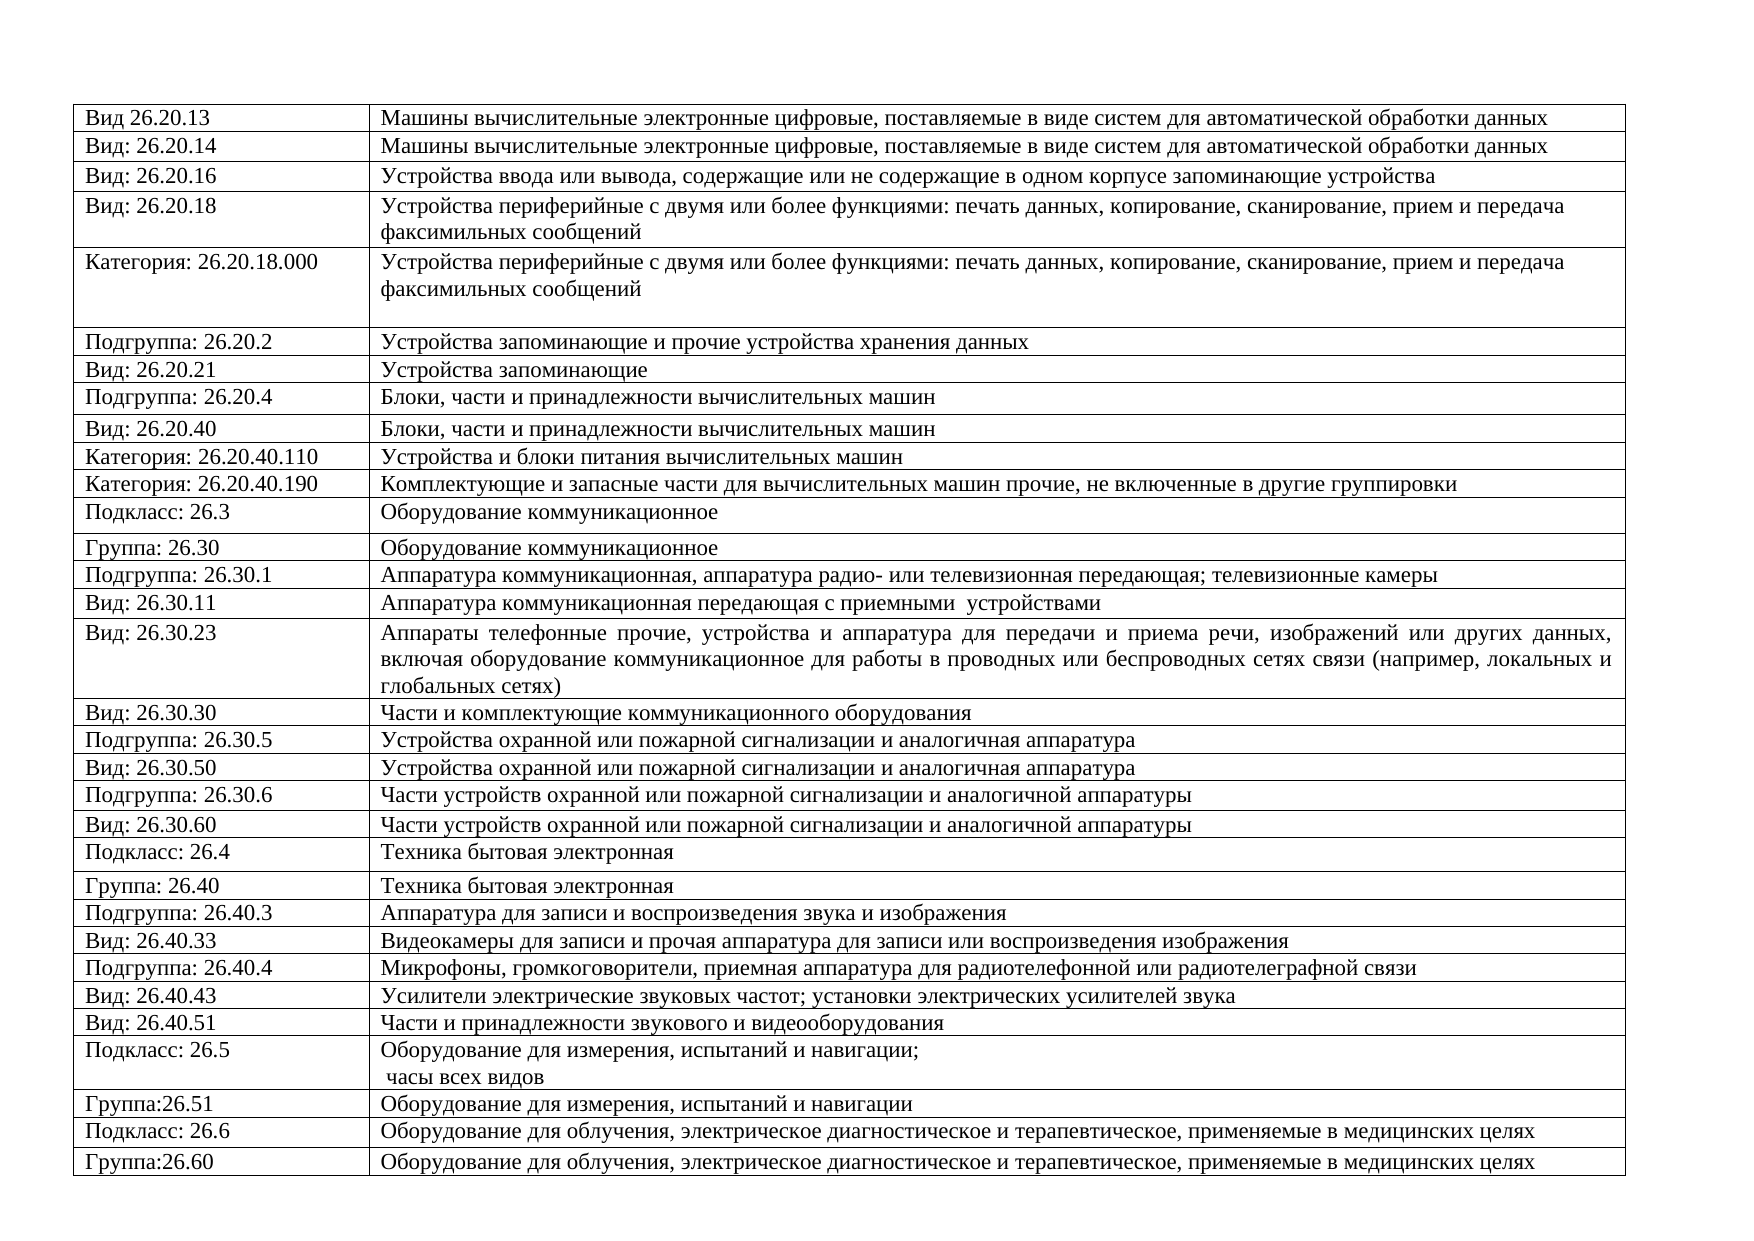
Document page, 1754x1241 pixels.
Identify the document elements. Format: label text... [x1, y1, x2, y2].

table_cell Аппараты телефонные прочие, устройства и аппаратура для передачи и приема речи, изображений или других данных, включая оборудование коммуникационное для работы в проводных или беспроводных сетях связи (например, локальных и глобальных сетях) [370, 619, 1625, 698]
table_cell Устройства запоминающие [370, 356, 1625, 382]
table_cell Подкласс: 26.6 [74, 1118, 369, 1147]
table_cell Устройства ввода или вывода, содержащие или не содержащие в одном корпусе запоминающие устройства [370, 162, 1625, 191]
table_cell Подгруппа: 26.30.1 [74, 561, 369, 588]
table_cell Микрофоны, громкоговорители, приемная аппаратура для радиотелефонной или радиотелеграфной связи [370, 954, 1625, 981]
table_cell Оборудование для облучения, электрическое диагностическое и терапевтическое, применяемые в медицинских целях [370, 1118, 1625, 1147]
table_cell Вид: 26.20.40 [74, 415, 369, 442]
table_cell Техника бытовая электронная [370, 838, 1625, 871]
table_cell Оборудование коммуникационное [370, 534, 1625, 560]
table_cell Устройства охранной или пожарной сигнализации и аналогичная аппаратура [370, 726, 1625, 753]
table_cell Подкласс: 26.3 [74, 498, 369, 533]
table_cell Оборудование коммуникационное [370, 498, 1625, 533]
table_cell Видеокамеры для записи и прочая аппаратура для записи или воспроизведения изображения [370, 927, 1625, 953]
table_cell Вид: 26.20.16 [74, 162, 369, 191]
table_cell Вид: 26.40.33 [74, 927, 369, 953]
table_cell Устройства и блоки питания вычислительных машин [370, 443, 1625, 469]
table_cell Подкласс: 26.5 [74, 1036, 369, 1089]
table_cell Устройства периферийные с двумя или более функциями: печать данных, копирование, сканирование, прием и передача факсимильных сообщений [370, 192, 1625, 247]
table_cell Вид: 26.20.18 [74, 192, 369, 247]
table_cell Вид: 26.30.60 [74, 811, 369, 837]
table_cell Блоки, части и принадлежности вычислительных машин [370, 415, 1625, 442]
table_cell Подгруппа: 26.40.3 [74, 900, 369, 926]
table_cell Вид: 26.30.50 [74, 754, 369, 780]
table_cell Устройства запоминающие и прочие устройства хранения данных [370, 328, 1625, 355]
table_cell Подгруппа: 26.30.5 [74, 726, 369, 753]
table_cell Вид: 26.30.23 [74, 619, 369, 698]
table_cell Оборудование для измерения, испытаний и навигации; часы всех видов [370, 1036, 1625, 1089]
table_cell Вид: 26.30.11 [74, 589, 369, 618]
table_cell Устройства охранной или пожарной сигнализации и аналогичная аппаратура [370, 754, 1625, 780]
table_cell Вид: 26.20.14 [74, 132, 369, 161]
table_cell Аппаратура коммуникационная, аппаратура радио- или телевизионная передающая; телевизионные камеры [370, 561, 1625, 588]
table_cell Подгруппа: 26.30.6 [74, 781, 369, 810]
table_cell Усилители электрические звуковых частот; установки электрических усилителей звука [370, 982, 1625, 1008]
table_cell Блоки, части и принадлежности вычислительных машин [370, 383, 1625, 414]
table_cell Категория: 26.20.40.110 [74, 443, 369, 469]
table_cell Части устройств охранной или пожарной сигнализации и аналогичной аппаратуры [370, 781, 1625, 810]
table_cell Части и комплектующие коммуникационного оборудования [370, 699, 1625, 725]
table_cell Подгруппа: 26.40.4 [74, 954, 369, 981]
table_cell Подгруппа: 26.20.2 [74, 328, 369, 355]
table_cell Техника бытовая электронная [370, 872, 1625, 898]
table_cell Группа:26.60 [74, 1148, 369, 1175]
table_cell Вид 26.20.13 [74, 105, 369, 131]
table_cell Группа: 26.30 [74, 534, 369, 560]
table_cell Группа:26.51 [74, 1090, 369, 1117]
table_cell Вид: 26.30.30 [74, 699, 369, 725]
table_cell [370, 132, 1625, 161]
table_cell Части и принадлежности звукового и видеооборудования [370, 1009, 1625, 1035]
table_cell Оборудование для измерения, испытаний и навигации [370, 1090, 1625, 1117]
table_cell Вид: 26.40.51 [74, 1009, 369, 1035]
table_cell Комплектующие и запасные части для вычислительных машин прочие, не включенные в другие группировки [370, 470, 1625, 497]
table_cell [370, 105, 1625, 131]
table_cell Категория: 26.20.18.000 [74, 248, 369, 327]
table_cell Группа: 26.40 [74, 872, 369, 898]
table_cell Аппаратура для записи и воспроизведения звука и изображения [370, 900, 1625, 926]
table_cell Вид: 26.20.21 [74, 356, 369, 382]
table_cell Устройства периферийные с двумя или более функциями: печать данных, копирование, сканирование, прием и передача факсимильных сообщений [370, 248, 1625, 327]
table_cell Аппаратура коммуникационная передающая с приемными устройствами [370, 589, 1625, 618]
table_cell Части устройств охранной или пожарной сигнализации и аналогичной аппаратуры [370, 811, 1625, 837]
table_cell Вид: 26.40.43 [74, 982, 369, 1008]
table_cell Категория: 26.20.40.190 [74, 470, 369, 497]
table_cell Оборудование для облучения, электрическое диагностическое и терапевтическое, применяемые в медицинских целях [370, 1148, 1625, 1175]
table_cell Подгруппа: 26.20.4 [74, 383, 369, 414]
table_cell Подкласс: 26.4 [74, 838, 369, 871]
